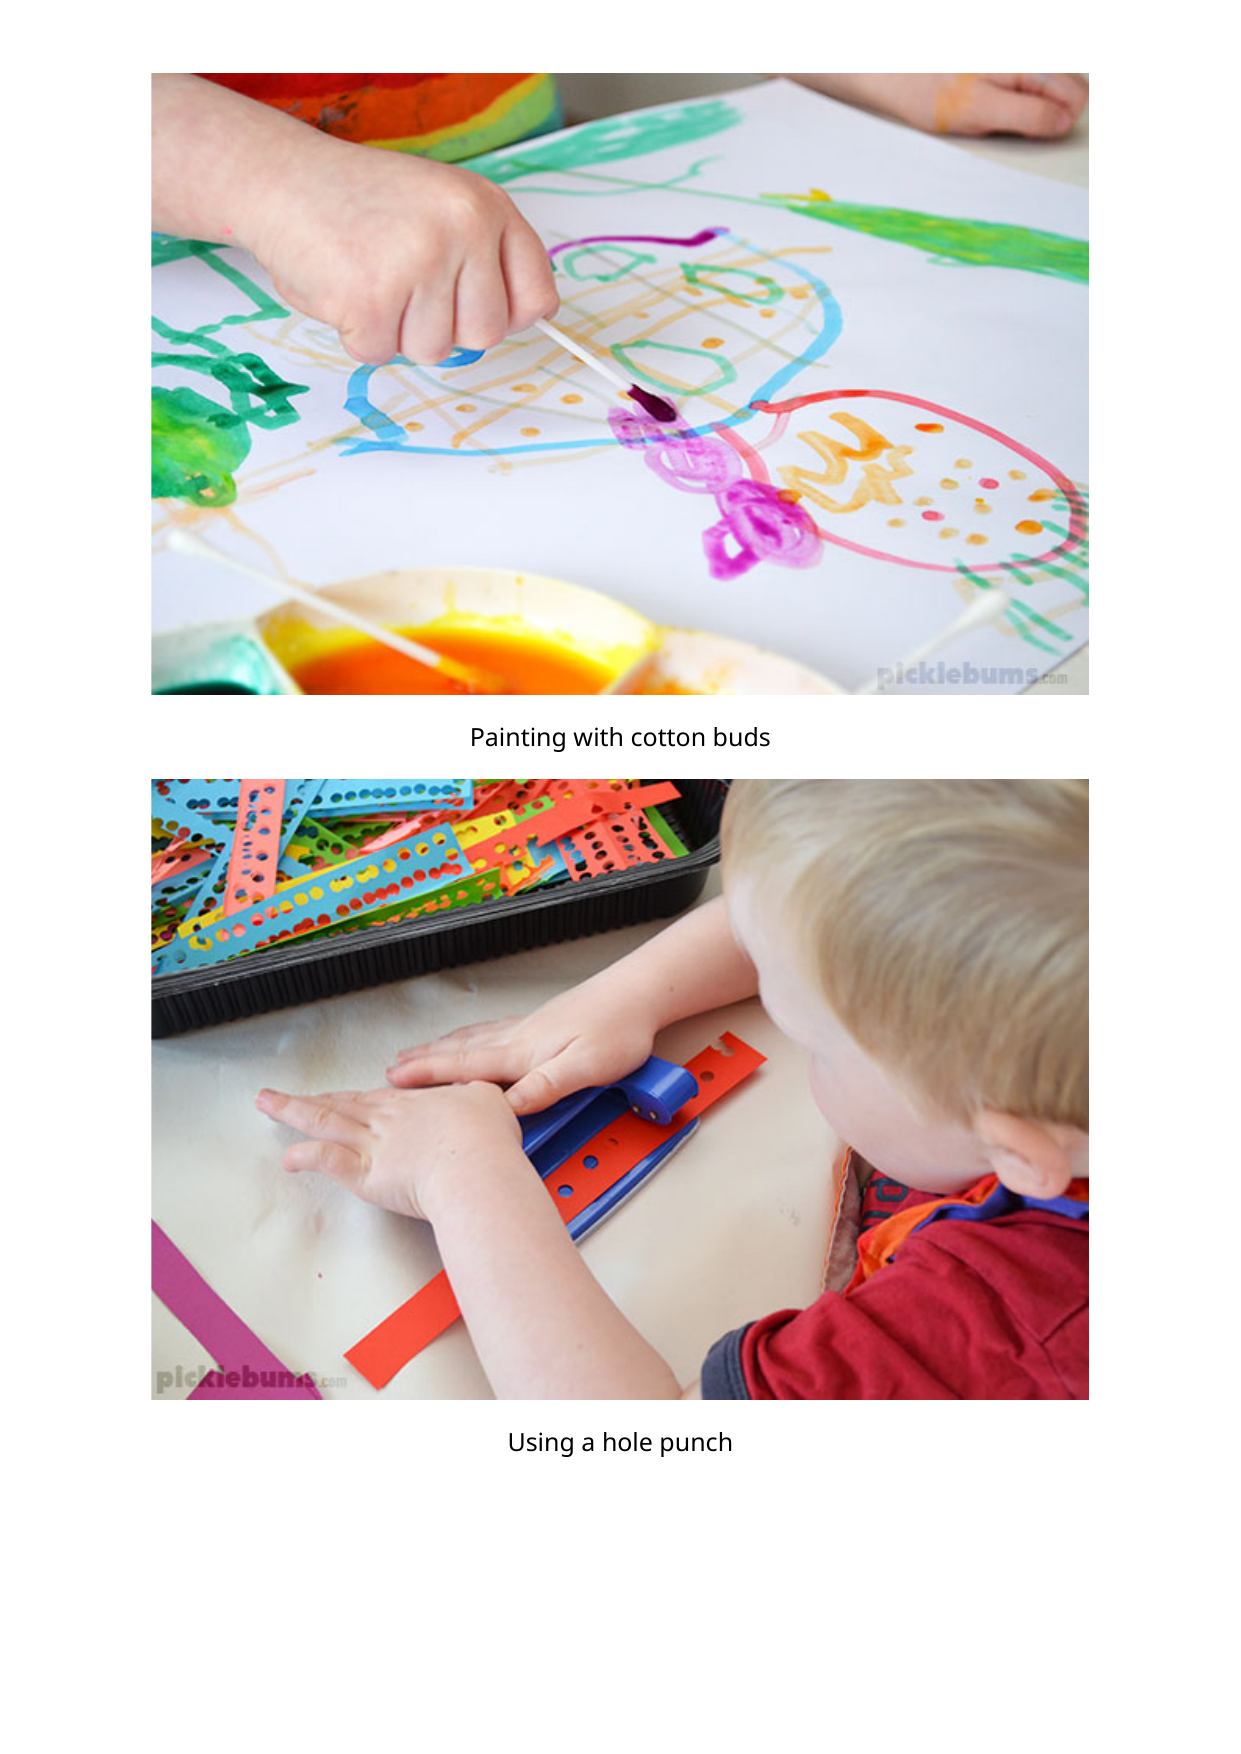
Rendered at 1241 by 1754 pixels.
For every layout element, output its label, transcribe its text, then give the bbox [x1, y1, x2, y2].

picture [151, 73, 1089, 695]
picture [151, 779, 1089, 1400]
text Painting with cotton buds [150, 719, 1090, 753]
text Using a hole punch [150, 1424, 1090, 1458]
